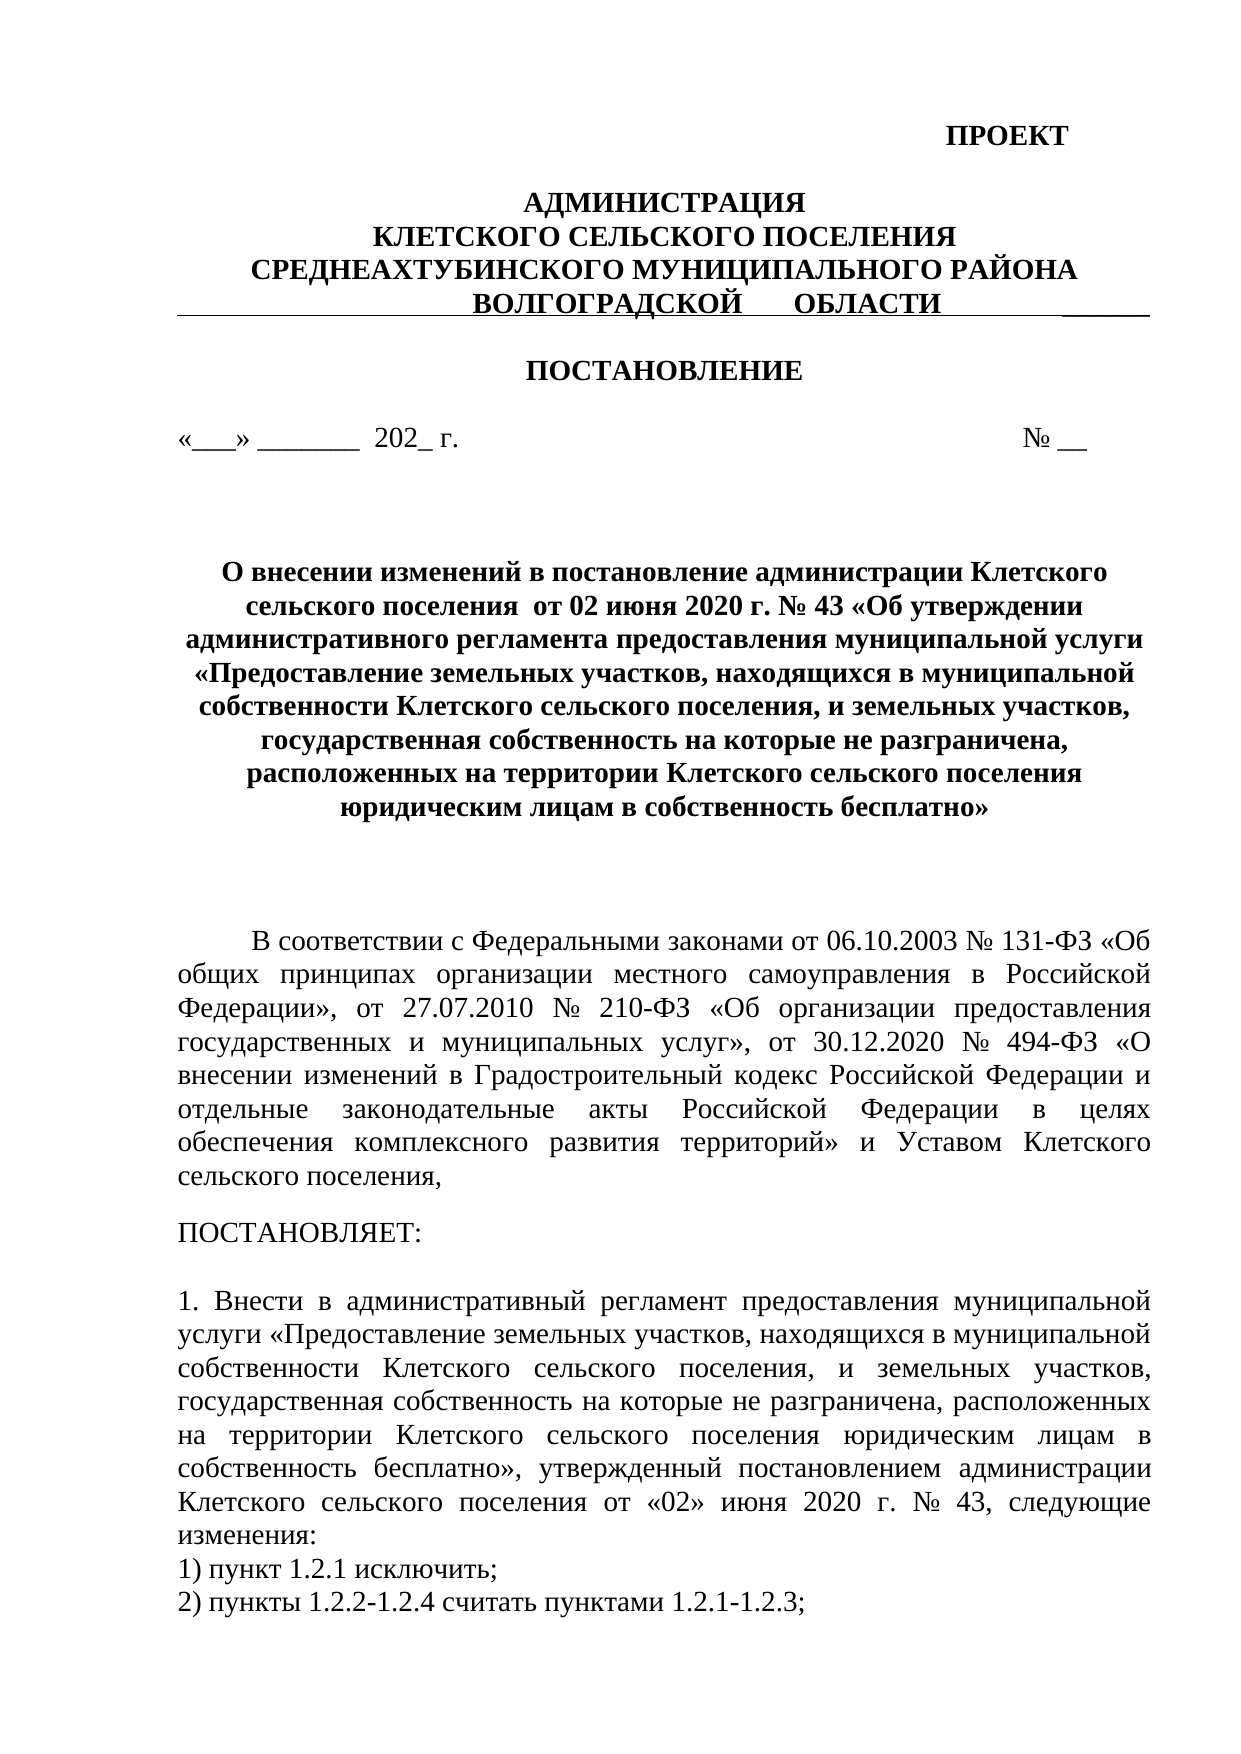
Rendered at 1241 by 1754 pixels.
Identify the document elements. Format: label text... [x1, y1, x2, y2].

text «___» _______ 202_ г. № __ [177, 420, 1152, 453]
text О внесении изменений в постановление администрации Клетского сельского поселения от 02 июня 2020 г. № 43 «Об утверждении административного регламента предоставления муниципальной услуги «Предоставление земельных участков, находящихся в муниципальной собственности Клетского сельского поселения, и земельных участков, государственная собственность на которые не разграничена, расположенных на территории Клетского сельского поселения юридическим лицам в собственность бесплатно» [177, 554, 1152, 822]
text ПОСТАНОВЛЯЕТ: [177, 1216, 1152, 1249]
text ПОСТАНОВЛЕНИЕ [177, 353, 1152, 386]
text ВОЛГОГРАДСКОЙ ОБЛАСТИ ______ [177, 286, 1152, 319]
text СРЕДНЕАХТУБИНСКОГО МУНИЦИПАЛЬНОГО РАЙОНА [177, 252, 1152, 286]
text ПРОЕКТ [177, 118, 1152, 152]
text В соответствии с Федеральными законами от 06.10.2003 № 131-ФЗ «Об общих принципах организации местного самоуправления в Российской Федерации», от 27.07.2010 № 210-ФЗ «Об организации предоставления государственных и муниципальных услуг», от 30.12.2020 № 494-ФЗ «О внесении изменений в Градостроительный кодекс Российской Федерации и отдельные законодательные акты Российской Федерации в целях обеспечения комплексного развития территорий» и Уставом Клетского сельского поселения, [177, 923, 1152, 1191]
text 1) пункт 1.2.1 исключить; [177, 1551, 1152, 1584]
text КЛЕТСКОГО СЕЛЬСКОГО ПОСЕЛЕНИЯ [177, 219, 1152, 252]
text 2) пункты 1.2.2-1.2.4 считать пунктами 1.2.1-1.2.3; [177, 1584, 1152, 1618]
text 1. Внести в административный регламент предоставления муниципальной услуги «Предоставление земельных участков, находящихся в муниципальной собственности Клетского сельского поселения, и земельных участков, государственная собственность на которые не разграничена, расположенных на территории Клетского сельского поселения юридическим лицам в собственность бесплатно», утвержденный постановлением администрации Клетского сельского поселения от «02» июня 2020 г. № 43, следующие изменения: [177, 1283, 1152, 1551]
text АДМИНИСТРАЦИЯ [177, 185, 1152, 219]
